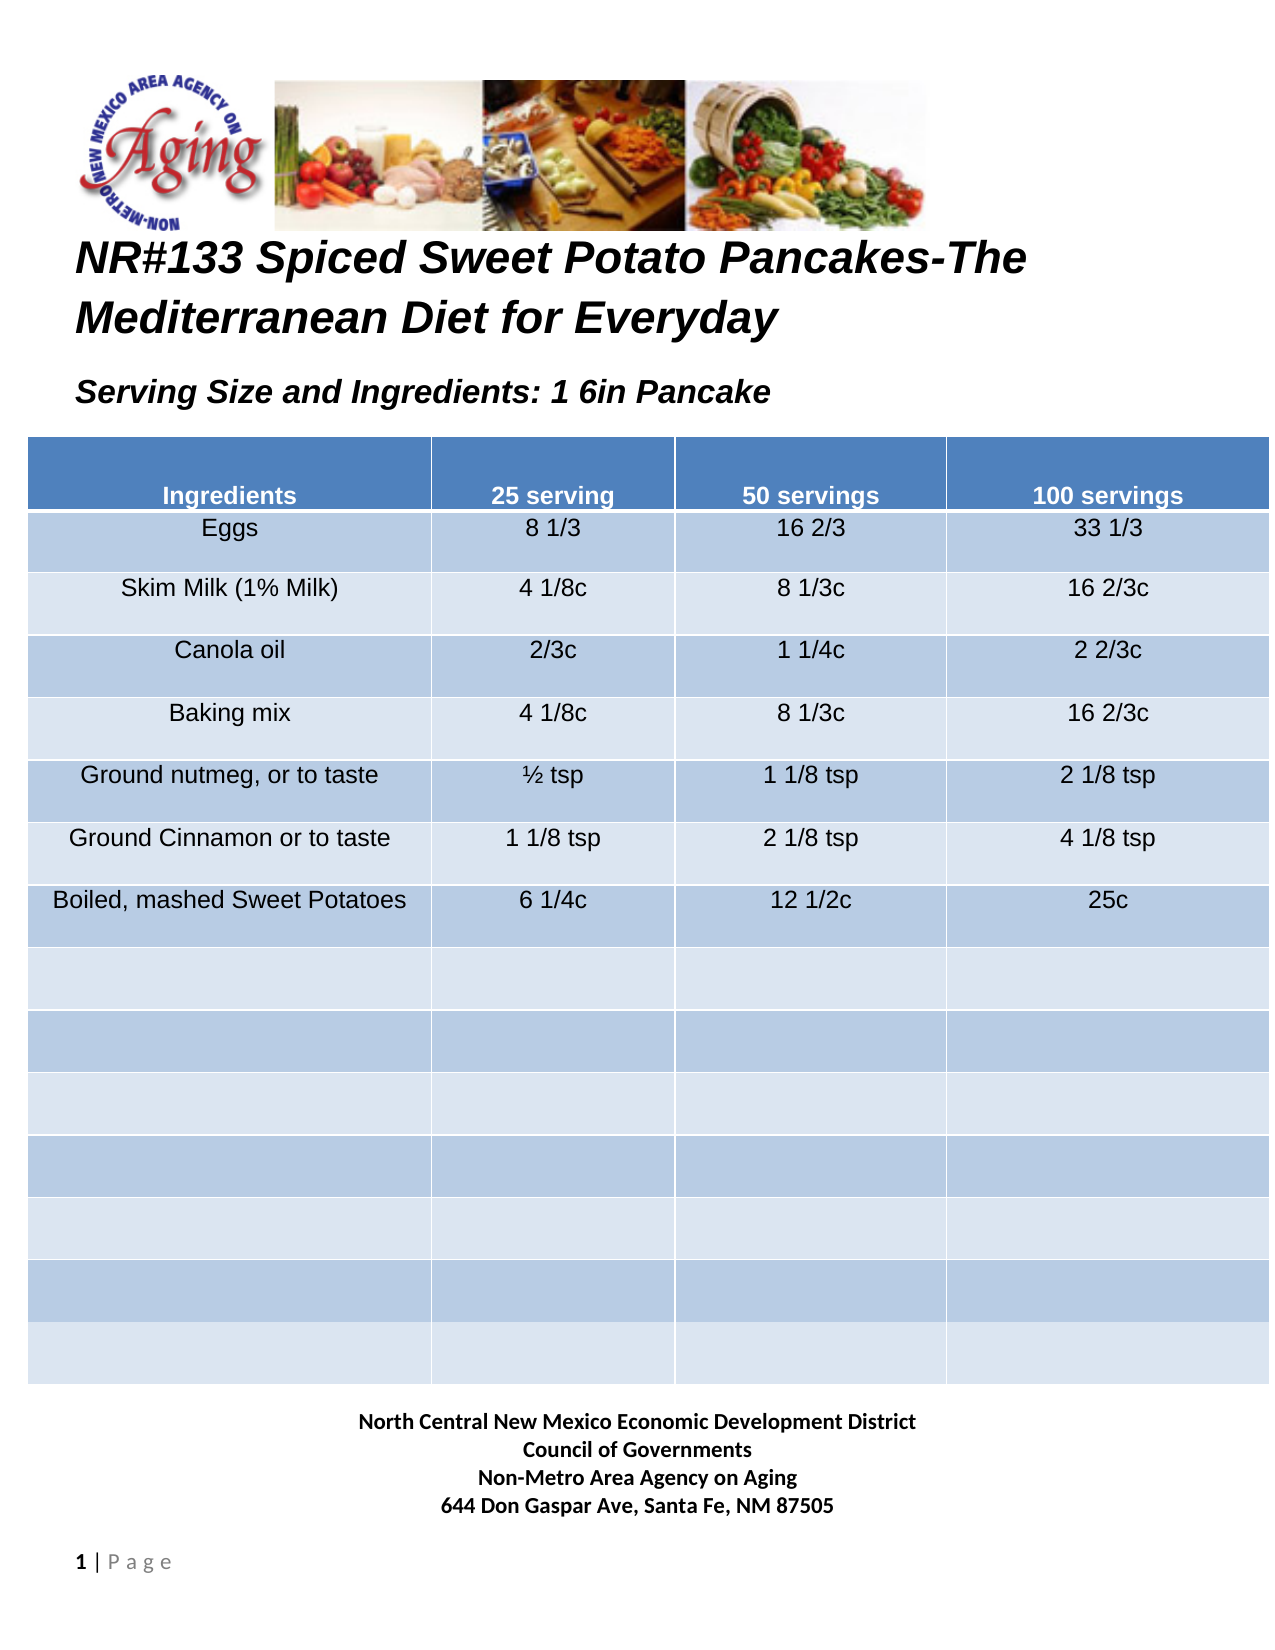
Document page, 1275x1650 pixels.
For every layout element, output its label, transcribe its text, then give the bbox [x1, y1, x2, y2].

table_cell 12 1/2c [676, 886, 946, 947]
table_cell [947, 948, 1269, 1009]
table_cell [947, 1198, 1269, 1259]
table_cell 8 1/3 [432, 513, 674, 572]
table_header 25 serving [432, 437, 674, 509]
table_cell [432, 1260, 674, 1322]
table_cell Boiled, mashed Sweet Potatoes [28, 886, 431, 947]
table_cell 4 1/8c [432, 698, 674, 759]
table_header 100 servings [947, 437, 1269, 509]
table_cell 8 1/3c [676, 573, 946, 634]
table_cell [676, 1198, 946, 1259]
text Serving Size and Ingredients: 1 6in Pancake [75, 372, 1200, 411]
table_cell [432, 1011, 674, 1072]
table_cell 2 2/3c [947, 636, 1269, 697]
table_cell 4 1/8 tsp [947, 823, 1269, 884]
table_cell [947, 1073, 1269, 1134]
table_cell 1 1/8 tsp [432, 823, 674, 884]
table_cell [432, 1322, 674, 1384]
table_cell 4 1/8c [432, 573, 674, 634]
table_cell 2 1/8 tsp [947, 761, 1269, 822]
table_cell 2/3c [432, 636, 674, 697]
table_cell 8 1/3c [676, 698, 946, 759]
table_cell Skim Milk (1% Milk) [28, 573, 431, 634]
table_cell [432, 948, 674, 1009]
table_cell 25c [947, 886, 1269, 947]
table_cell [28, 1198, 431, 1259]
table_cell 6 1/4c [432, 886, 674, 947]
table_cell [28, 1073, 431, 1134]
table_cell [947, 1322, 1269, 1384]
table_cell [947, 1260, 1269, 1322]
table_cell Canola oil [28, 636, 431, 697]
table_cell 33 1/3 [947, 513, 1269, 572]
text NR#133 Spiced Sweet Potato Pancakes-The Mediterranean Diet for Everyday [75, 230, 1200, 344]
table_header Ingredients [28, 437, 431, 509]
table_cell Baking mix [28, 698, 431, 759]
table_cell [28, 1011, 431, 1072]
table_cell 1 1/4c [676, 636, 946, 697]
table_cell ½ tsp [432, 761, 674, 822]
table_cell [676, 948, 946, 1009]
picture [75, 75, 933, 231]
table_cell [28, 1136, 431, 1197]
table_cell [676, 1136, 946, 1197]
table_cell Ground Cinnamon or to taste [28, 823, 431, 884]
table_cell [676, 1260, 946, 1322]
table_cell [676, 1011, 946, 1072]
table_cell 2 1/8 tsp [676, 823, 946, 884]
table_cell 16 2/3c [947, 573, 1269, 634]
table_cell Ground nutmeg, or to taste [28, 761, 431, 822]
table_cell 16 2/3c [947, 698, 1269, 759]
table_cell [432, 1073, 674, 1134]
table_cell [676, 1322, 946, 1384]
table_cell 1 1/8 tsp [676, 761, 946, 822]
table_cell [28, 948, 431, 1009]
table_cell [947, 1136, 1269, 1197]
table_cell Eggs [28, 513, 431, 572]
table_cell [432, 1198, 674, 1259]
table_header 50 servings [676, 437, 946, 509]
table_cell 16 2/3 [676, 513, 946, 572]
table_cell [28, 1260, 431, 1322]
table_cell [432, 1136, 674, 1197]
table_cell [676, 1073, 946, 1134]
table_cell [28, 1322, 431, 1384]
table_cell [947, 1011, 1269, 1072]
